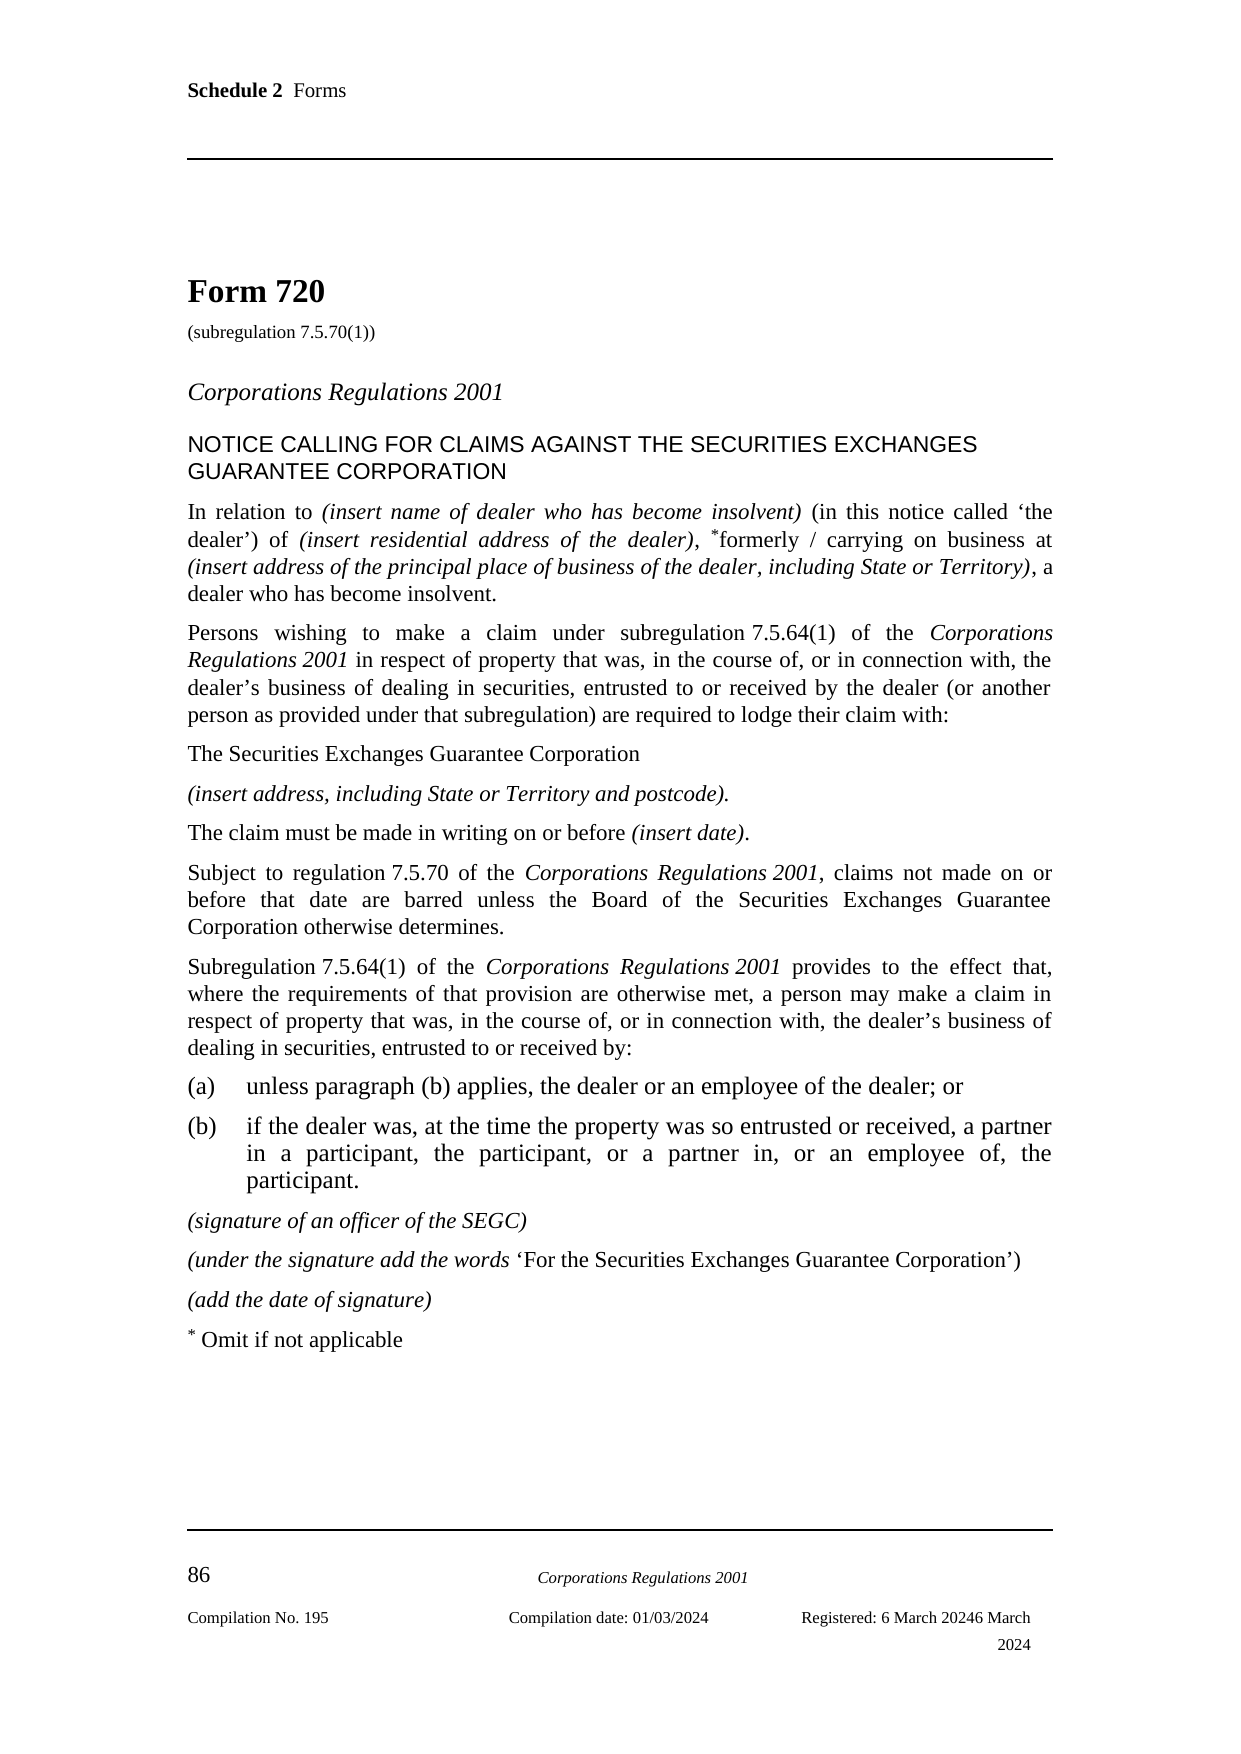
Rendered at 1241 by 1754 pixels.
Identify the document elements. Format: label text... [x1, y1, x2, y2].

text Corporations Regulations 2001 [187, 378, 1053, 406]
text In relation to (insert name of dealer who has become insolvent) (in this notice called ‘the dealer’) of (insert residential address of the dealer), *formerly / carrying on business at (insert address of the principal place of business of the dealer, including State or Territory), a dealer who has become insolvent. [187, 497, 1053, 606]
text NOTICE CALLING FOR CLAIMS AGAINST THE SECURITIES EXCHANGES GUARANTEE CORPORATION [187, 431, 1053, 485]
text Subregulation 7.5.64(1) of the Corporations Regulations 2001 provides to the effect that, where the requirements of that provision are otherwise met, a person may make a claim in respect of property that was, in the course of, or in connection with, the dealer’s business of dealing in securities, entrusted to or received by: [187, 952, 1053, 1060]
text Subject to regulation 7.5.70 of the Corporations Regulations 2001, claims not made on or before that date are barred unless the Board of the Securities Exchanges Guarantee Corporation otherwise determines. [187, 858, 1053, 939]
text (b) if the dealer was, at the time the property was so entrusted or received, a partner in a participant, the participant, or a partner in, or an employee of, the participant. [187, 1112, 1053, 1194]
text * Omit if not applicable [187, 1325, 1053, 1353]
text The Securities Exchanges Guarantee Corporation [187, 739, 1053, 767]
text (signature of an officer of the SEGC) [187, 1206, 1053, 1233]
text (under the signature add the words ‘For the Securities Exchanges Guarantee Corporation’) [187, 1246, 1053, 1273]
text Persons wishing to make a claim under subregulation 7.5.64(1) of the Corporations Regulations 2001 in respect of property that was, in the course of, or in connection with, the dealer’s business of dealing in securities, entrusted to or received by the dealer (or another person as provided under that subregulation) are required to lodge their claim with: [187, 619, 1053, 727]
text (insert address, including State or Territory and postcode). [187, 779, 1053, 806]
text (add the date of signature) [187, 1285, 1053, 1312]
text Form 720 [187, 271, 1053, 310]
text The claim must be made in writing on or before (insert date). [187, 819, 1053, 846]
text (a) unless paragraph (b) applies, the dealer or an employee of the dealer; or [187, 1073, 1053, 1100]
text (subregulation 7.5.70(1)) [187, 322, 1053, 343]
